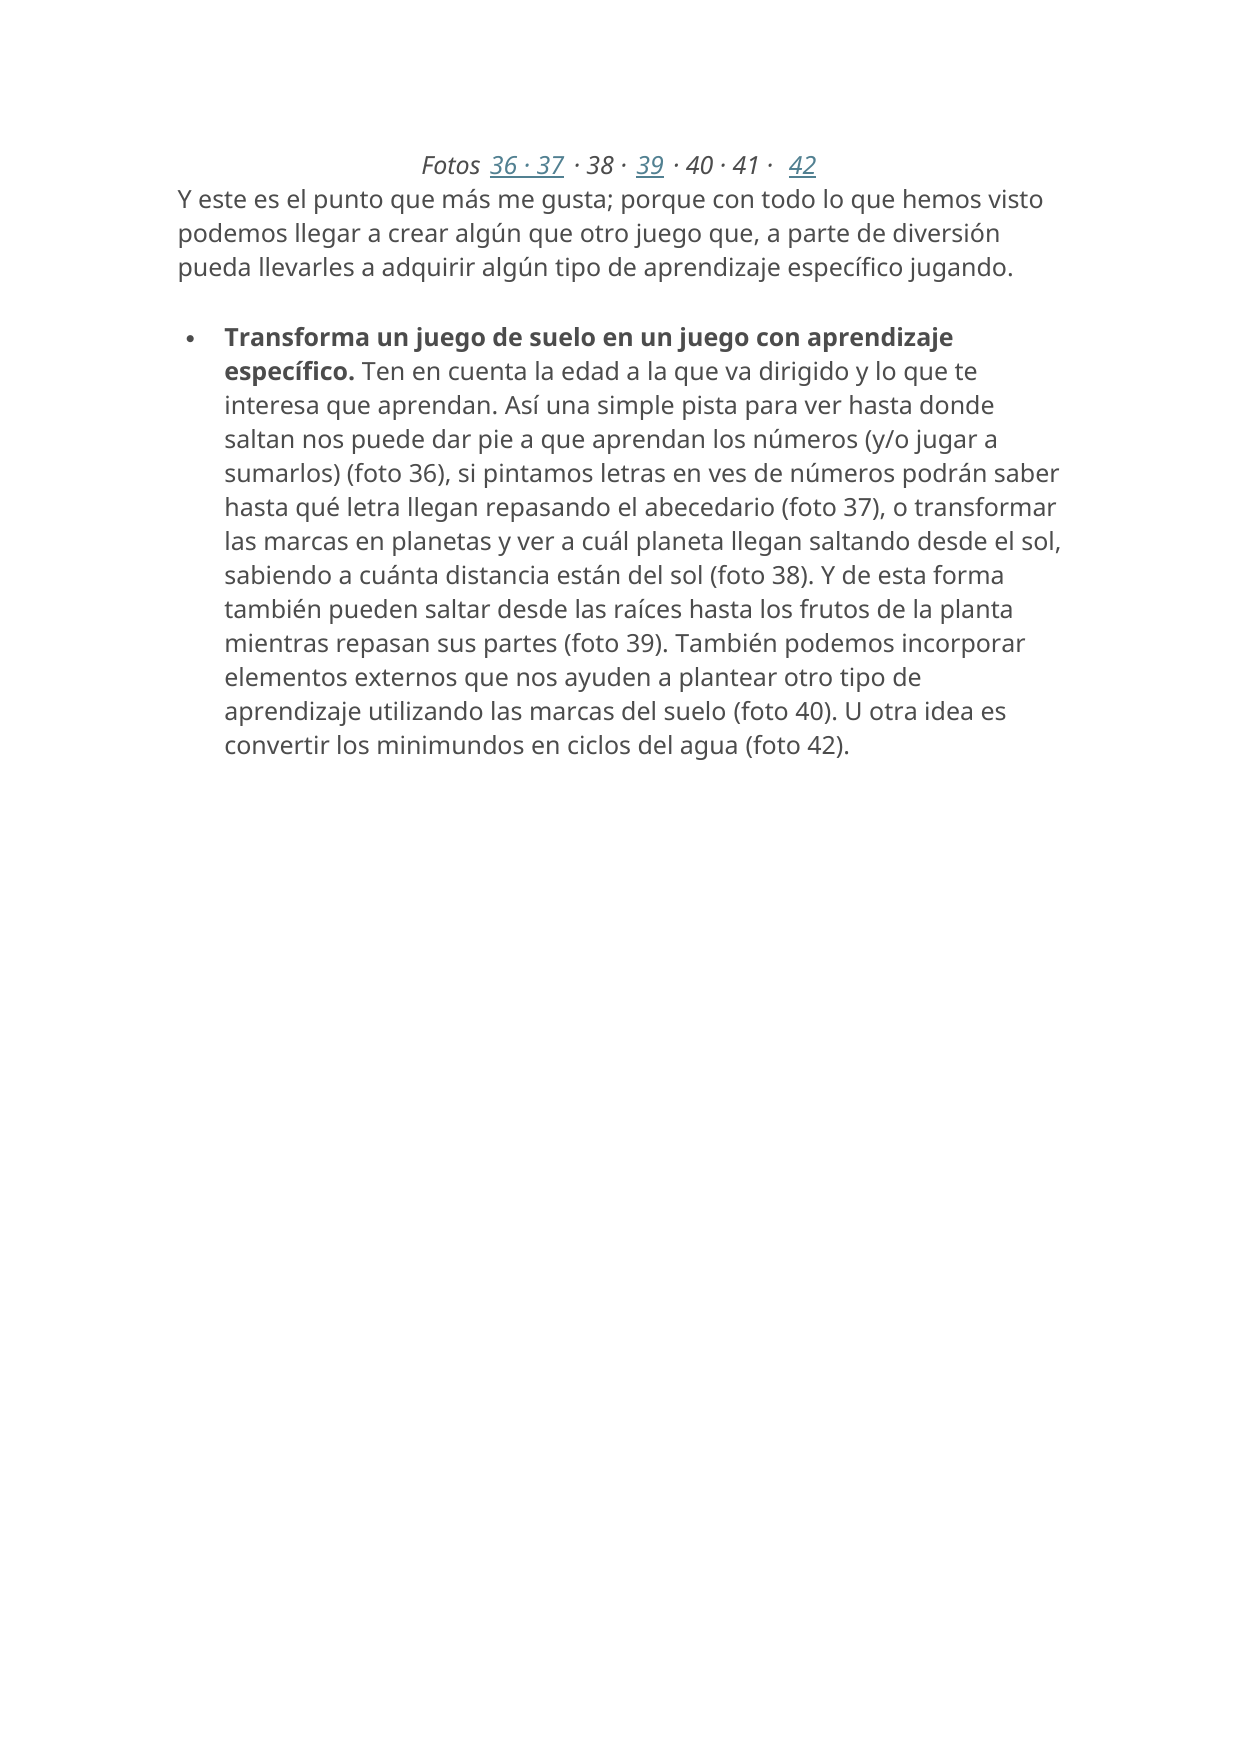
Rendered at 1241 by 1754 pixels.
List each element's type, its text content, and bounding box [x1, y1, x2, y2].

text Y este es el punto que más me gusta; porque con todo lo que hemos visto podemos llegar a crear algún que otro juego que, a parte de diversión pueda llevarles a adquirir algún tipo de aprendizaje específico jugando. [177, 182, 1063, 284]
list Transforma un juego de suelo en un juego con aprendizaje específico. Ten en cuenta la edad a la que va dirigido y lo que te interesa que aprendan. Así una simple pista para ver hasta donde saltan nos puede dar pie a que aprendan los números (y/o jugar a sumarlos) (foto 36), si pintamos letras en ves de números podrán saber hasta qué letra llegan repasando el abecedario (foto 37), o transformar las marcas en planetas y ver a cuál planeta llegan saltando desde el sol, sabiendo a cuánta distancia están del sol (foto 38). Y de esta forma también pueden saltar desde las raíces hasta los frutos de la planta mientras repasan sus partes (foto 39). También podemos incorporar elementos externos que nos ayuden a plantear otro tipo de aprendizaje utilizando las marcas del suelo (foto 40). U otra idea es convertir los minimundos en ciclos del agua (foto 42). [187, 319, 1063, 762]
text Fotos 36 · 37 · 38 · 39 · 40 · 41 · 42 [177, 148, 1063, 182]
